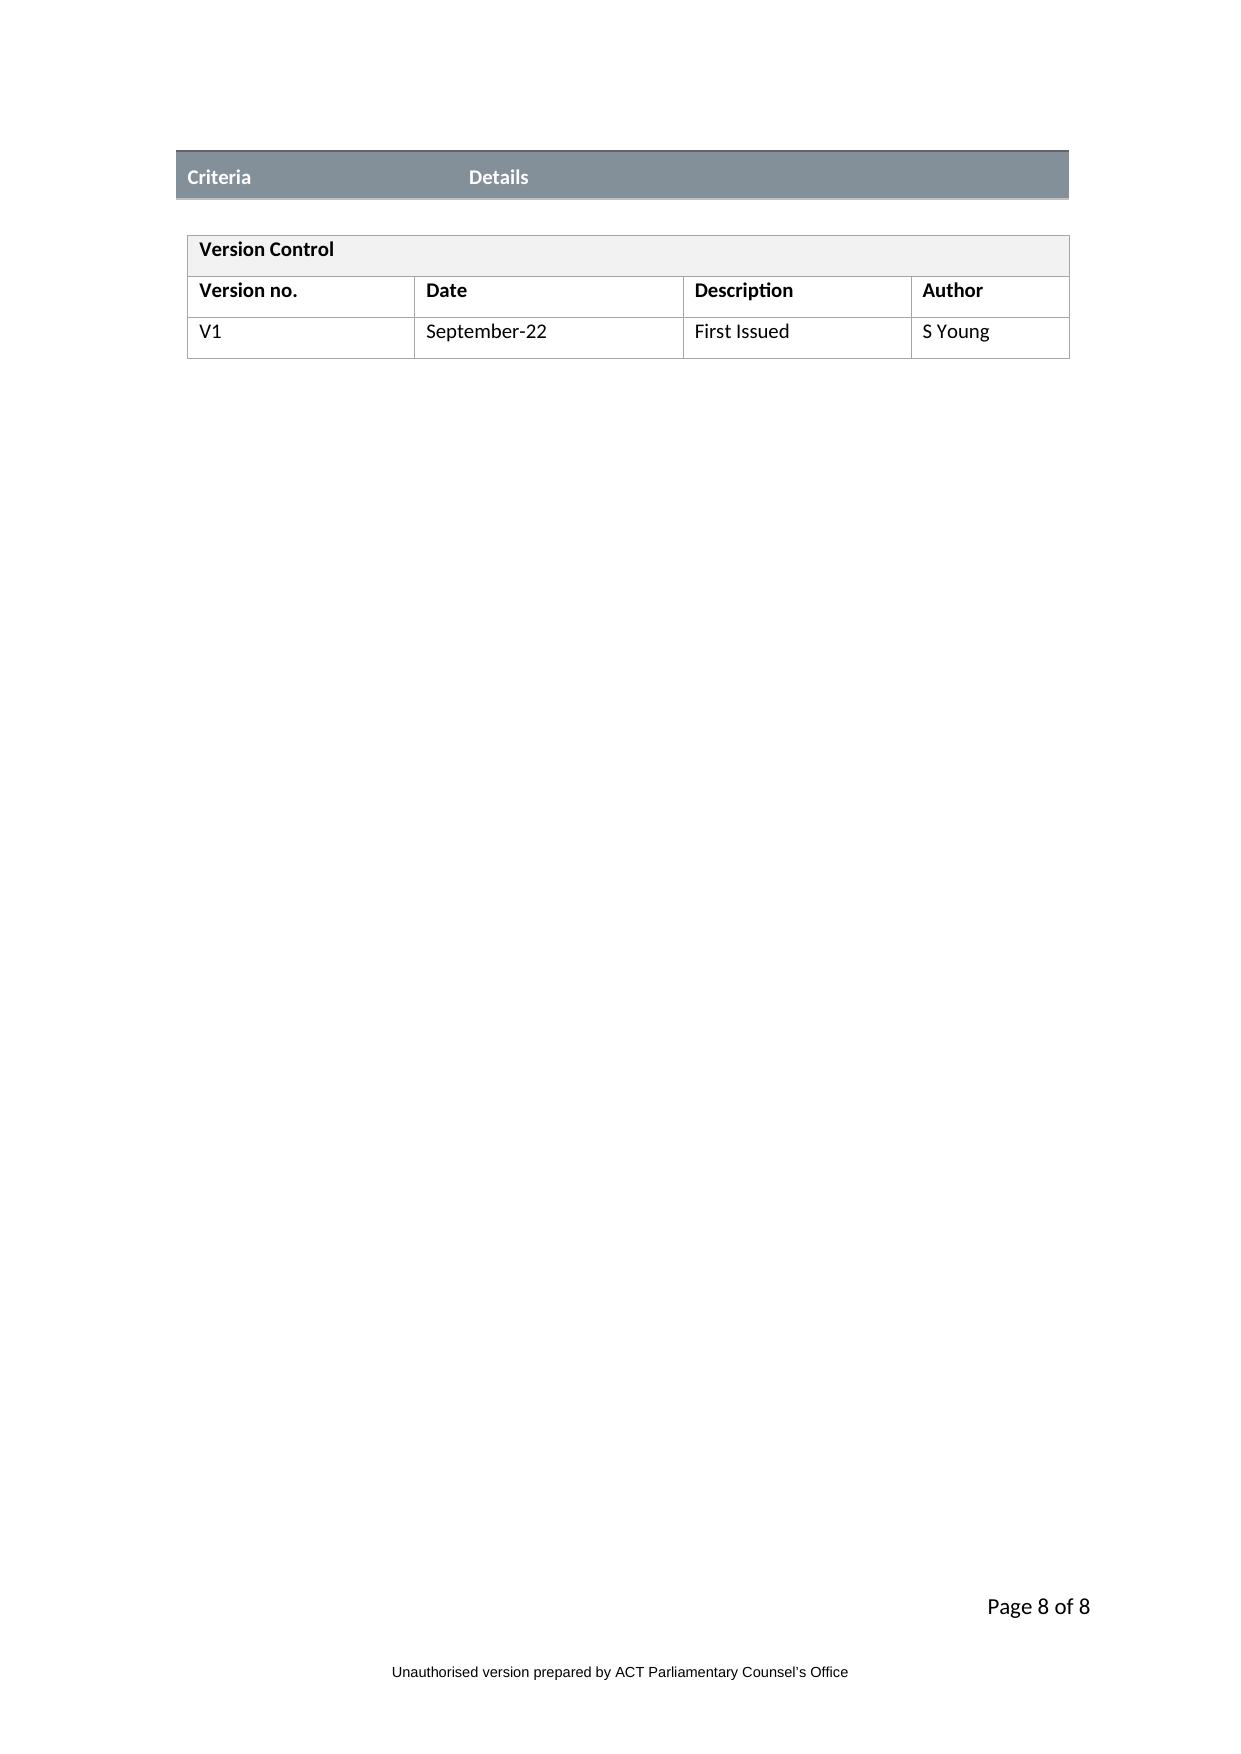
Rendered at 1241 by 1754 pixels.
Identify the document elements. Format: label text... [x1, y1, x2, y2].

table_header Details [458, 152, 1069, 198]
table_header Criteria [176, 152, 458, 198]
table_cell [176, 200, 1069, 365]
